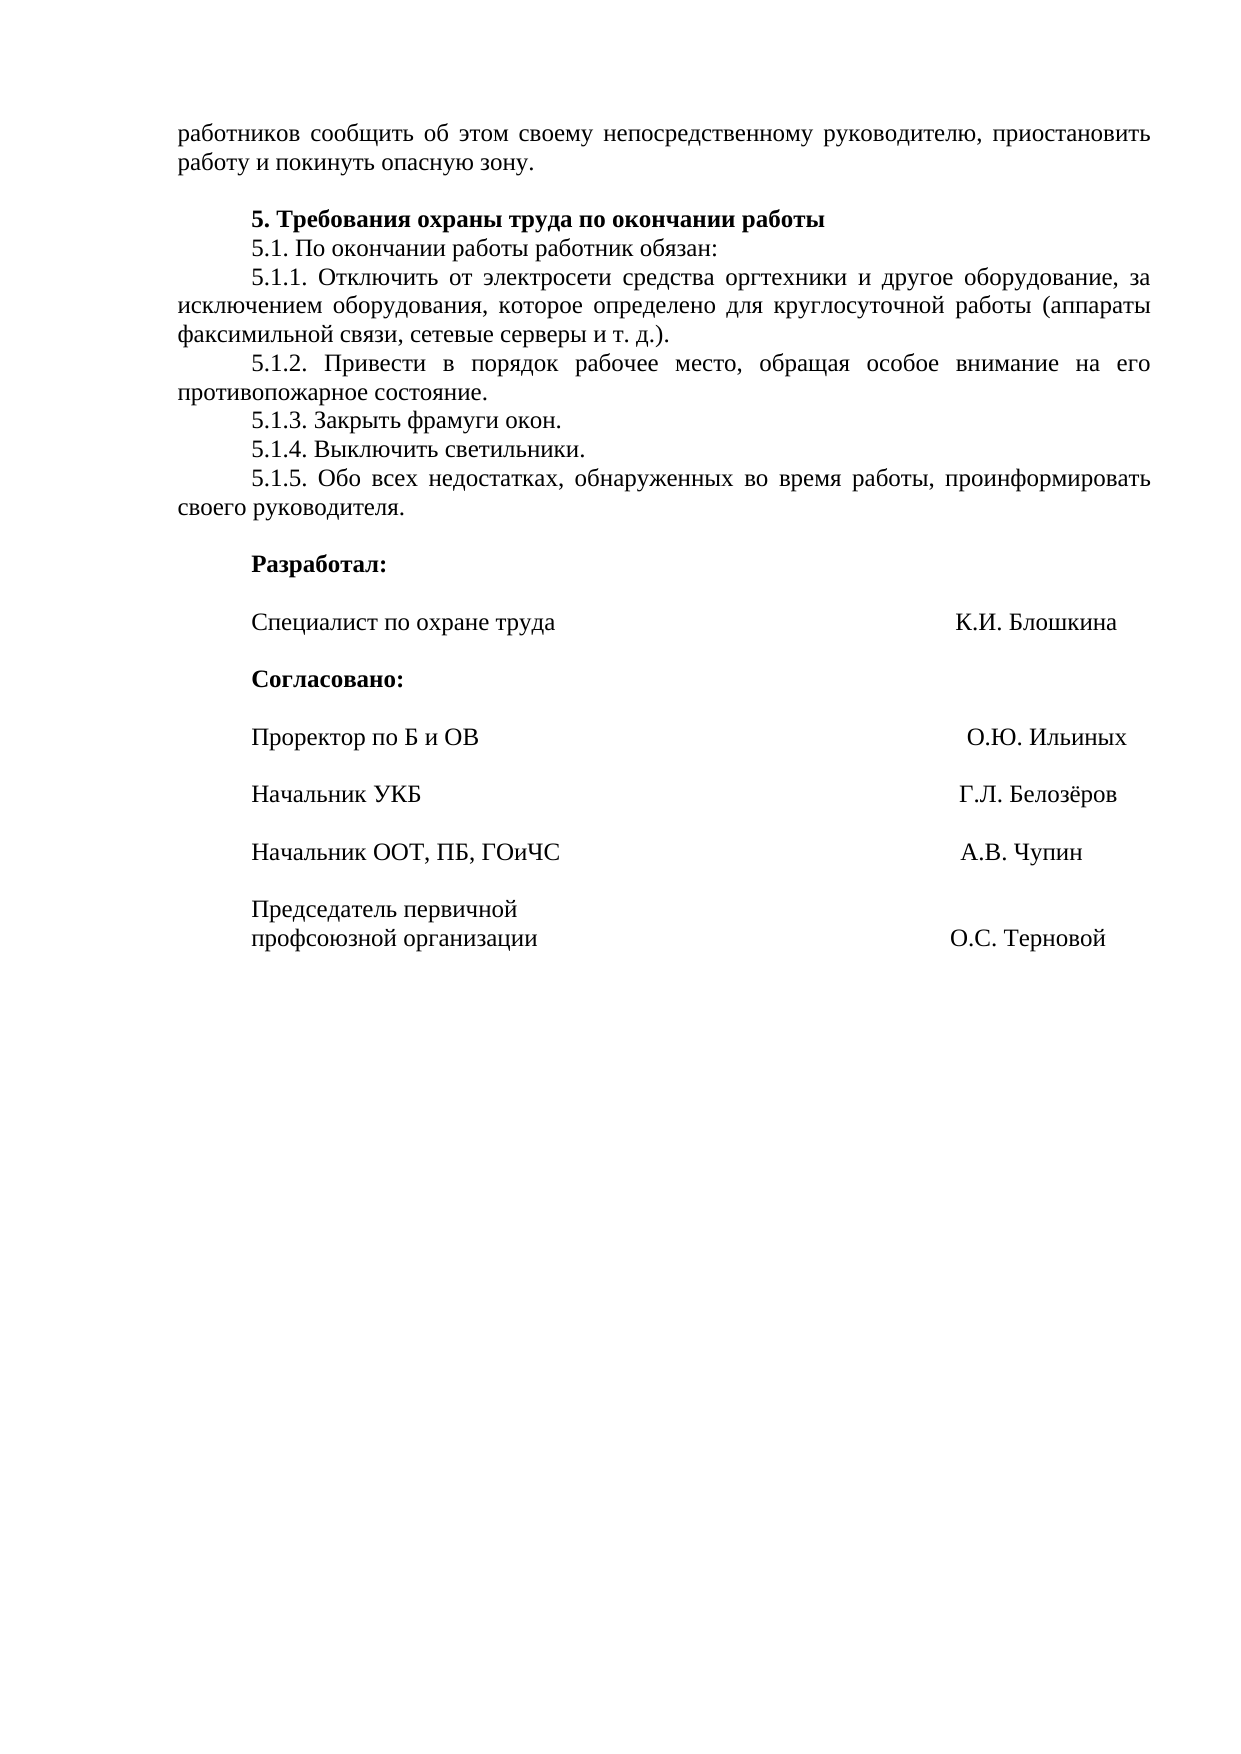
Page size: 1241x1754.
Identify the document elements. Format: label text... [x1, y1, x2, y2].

text Специалист по охране труда К.И. Блошкина [177, 607, 1152, 636]
text 5.1.4. Выключить светильники. [177, 434, 1152, 463]
text 5.1.3. Закрыть фрамуги окон. [177, 406, 1152, 434]
text 5. Требования охраны труда по окончании работы [177, 204, 1152, 233]
text 5.1.2. Привести в порядок рабочее место, обращая особое внимание на его противопожарное состояние. [177, 348, 1152, 406]
text Председатель первичной [177, 894, 1152, 923]
text профсоюзной организации О.С. Терновой [177, 923, 1152, 952]
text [177, 118, 1152, 176]
text Проректор по Б и ОВ О.Ю. Ильиных [177, 722, 1152, 751]
text Начальник ООТ, ПБ, ГОиЧС А.В. Чупин [177, 837, 1152, 866]
text Начальник УКБ Г.Л. Белозёров [177, 779, 1152, 808]
text 5.1.1. Отключить от электросети средства оргтехники и другое оборудование, за исключением оборудования, которое определено для круглосуточной работы (аппараты факсимильной связи, сетевые серверы и т. д.). [177, 262, 1152, 348]
text Разработал: [177, 549, 1152, 578]
text Согласовано: [177, 664, 1152, 693]
text 5.1.5. Обо всех недостатках, обнаруженных во время работы, проинформировать своего руководителя. [177, 463, 1152, 521]
text 5.1. По окончании работы работник обязан: [177, 233, 1152, 262]
